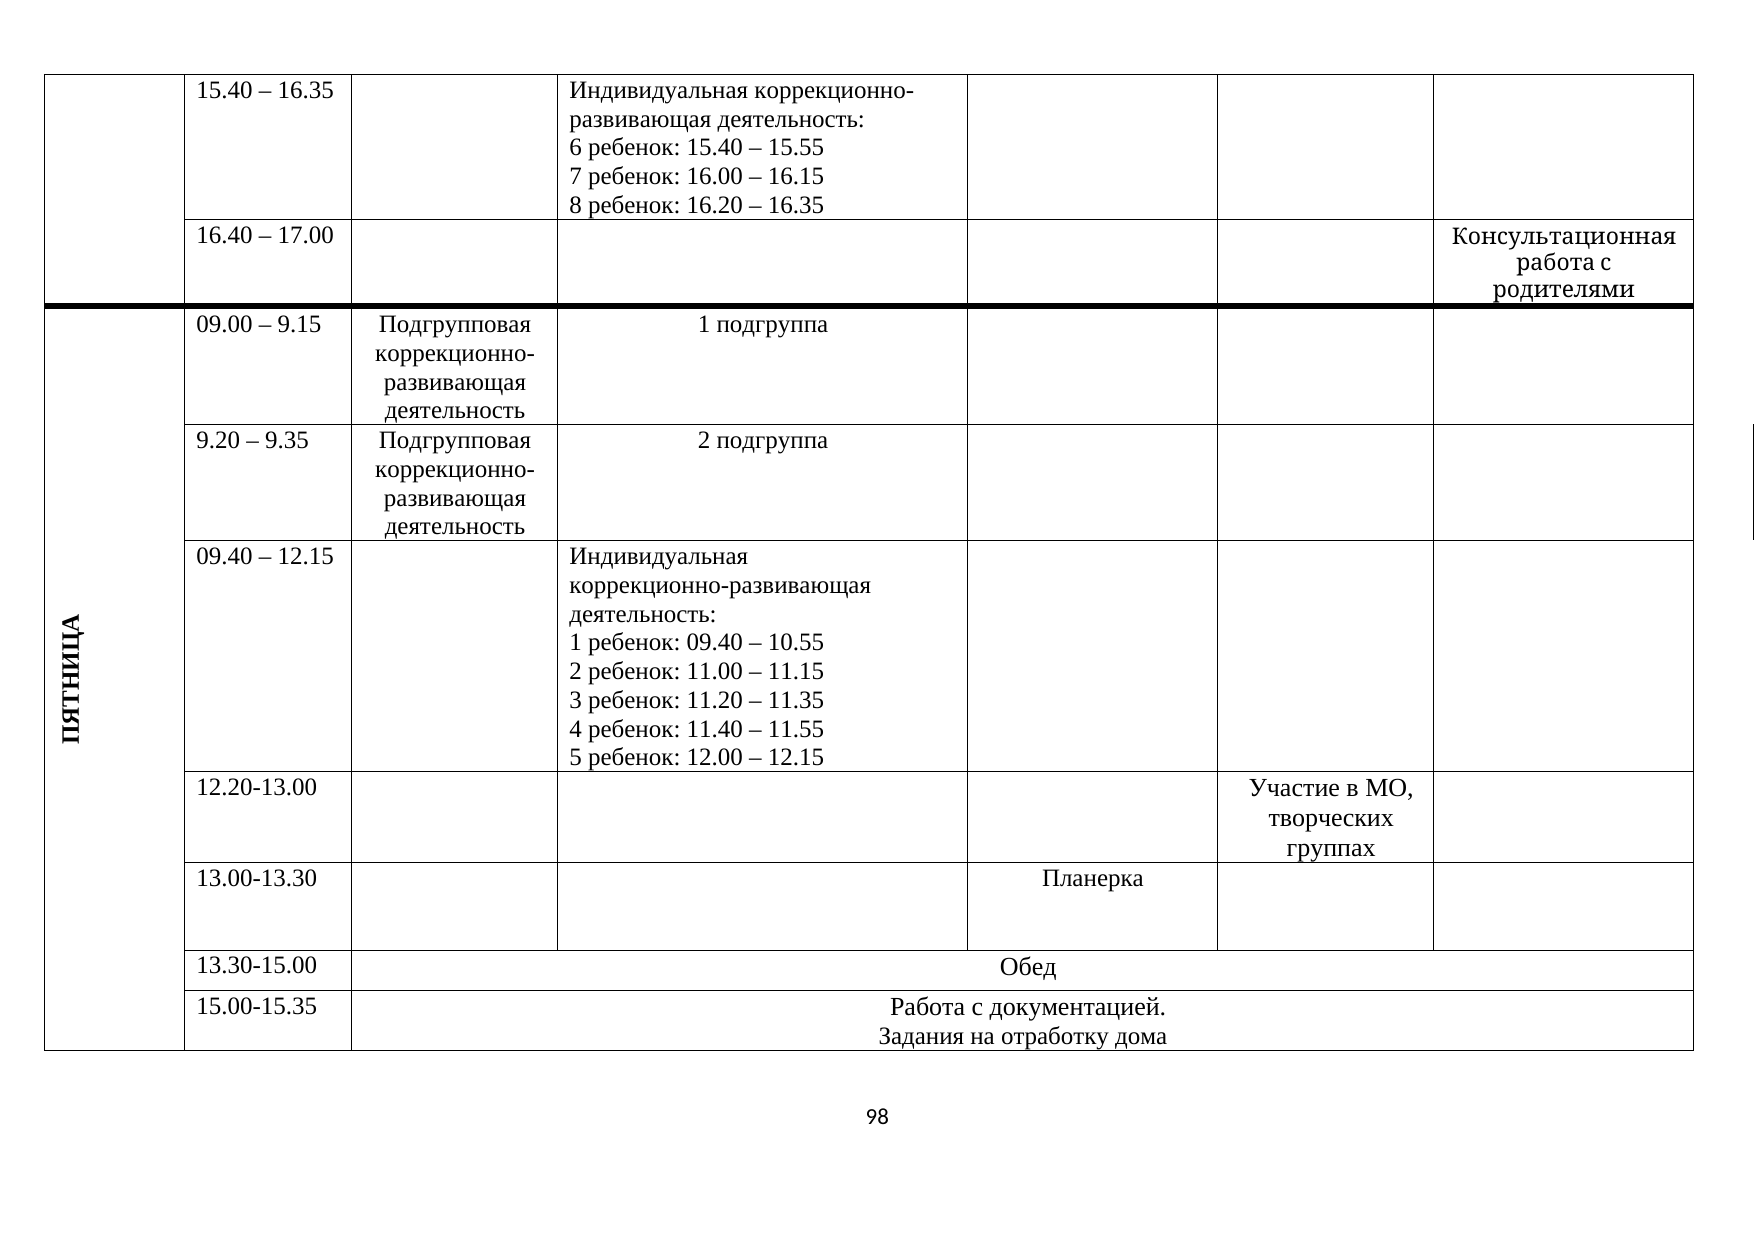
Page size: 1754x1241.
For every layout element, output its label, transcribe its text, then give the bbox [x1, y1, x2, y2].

table_cell [352, 863, 557, 949]
table_cell 1 подгруппа [558, 309, 967, 424]
table_cell 13.30-15.00 [185, 951, 351, 990]
table_cell [352, 772, 557, 862]
table_cell Подгрупповая коррекционно-развивающая деятельность [352, 425, 557, 540]
table_cell 15.00-15.35 [185, 991, 351, 1050]
table_cell Индивидуальная коррекционно-развивающая деятельность: 1 ребенок: 09.40 – 10.55 2 ребенок: 11.00 – 11.15 3 ребенок: 11.20 – 11.35 4 ребенок: 11.40 – 11.55 5 ребенок: 12.00 – 12.15 [558, 541, 967, 771]
table_cell Подгрупповая коррекционно-развивающая деятельность [352, 309, 557, 424]
table_cell [558, 863, 967, 949]
table_cell [1434, 541, 1693, 771]
table_cell [1434, 863, 1693, 949]
table_cell ПЯТНИЦА [45, 309, 184, 1050]
table_cell [968, 772, 1217, 862]
table_cell [558, 772, 967, 862]
table_cell Индивидуальная коррекционно-развивающая деятельность: 6 ребенок: 15.40 – 15.55 7 ребенок: 16.00 – 16.15 8 ребенок: 16.20 – 16.35 [558, 75, 967, 219]
table_cell [1434, 425, 1693, 540]
table_cell [1218, 541, 1433, 771]
table_cell [1434, 309, 1693, 424]
table_cell 09.00 – 9.15 [185, 309, 351, 424]
table_cell [1218, 863, 1433, 949]
table_cell [968, 220, 1217, 303]
table_cell [352, 541, 557, 771]
table_cell 12.20-13.00 [185, 772, 351, 862]
table_cell [1218, 75, 1433, 219]
table_cell [1694, 424, 1753, 540]
table_cell [1218, 309, 1433, 424]
table_cell 09.40 – 12.15 [185, 541, 351, 771]
table_cell 16.40 – 17.00 [185, 220, 351, 303]
table_cell Работа с документацией. Задания на отработку дома [352, 991, 1693, 1050]
table_cell [1218, 425, 1433, 540]
table_cell [968, 541, 1217, 771]
table_cell Обед [352, 951, 1693, 990]
table_cell Планерка [968, 863, 1217, 949]
table_cell [558, 220, 967, 303]
table_cell Консультационная работа с родителями [1434, 220, 1693, 303]
table_cell Участие в МО, творческих группах [1218, 772, 1433, 862]
table_cell 13.00-13.30 [185, 863, 351, 949]
table_cell 15.40 – 16.35 [185, 75, 351, 219]
table_cell [968, 309, 1217, 424]
table_cell [968, 75, 1217, 219]
table_cell [352, 220, 557, 303]
table_cell [1434, 772, 1693, 862]
table_cell [968, 425, 1217, 540]
table_cell [352, 75, 557, 219]
table_cell [1434, 75, 1693, 219]
table_cell 2 подгруппа [558, 425, 967, 540]
table_cell 9.20 – 9.35 [185, 425, 351, 540]
table_cell [1218, 220, 1433, 303]
